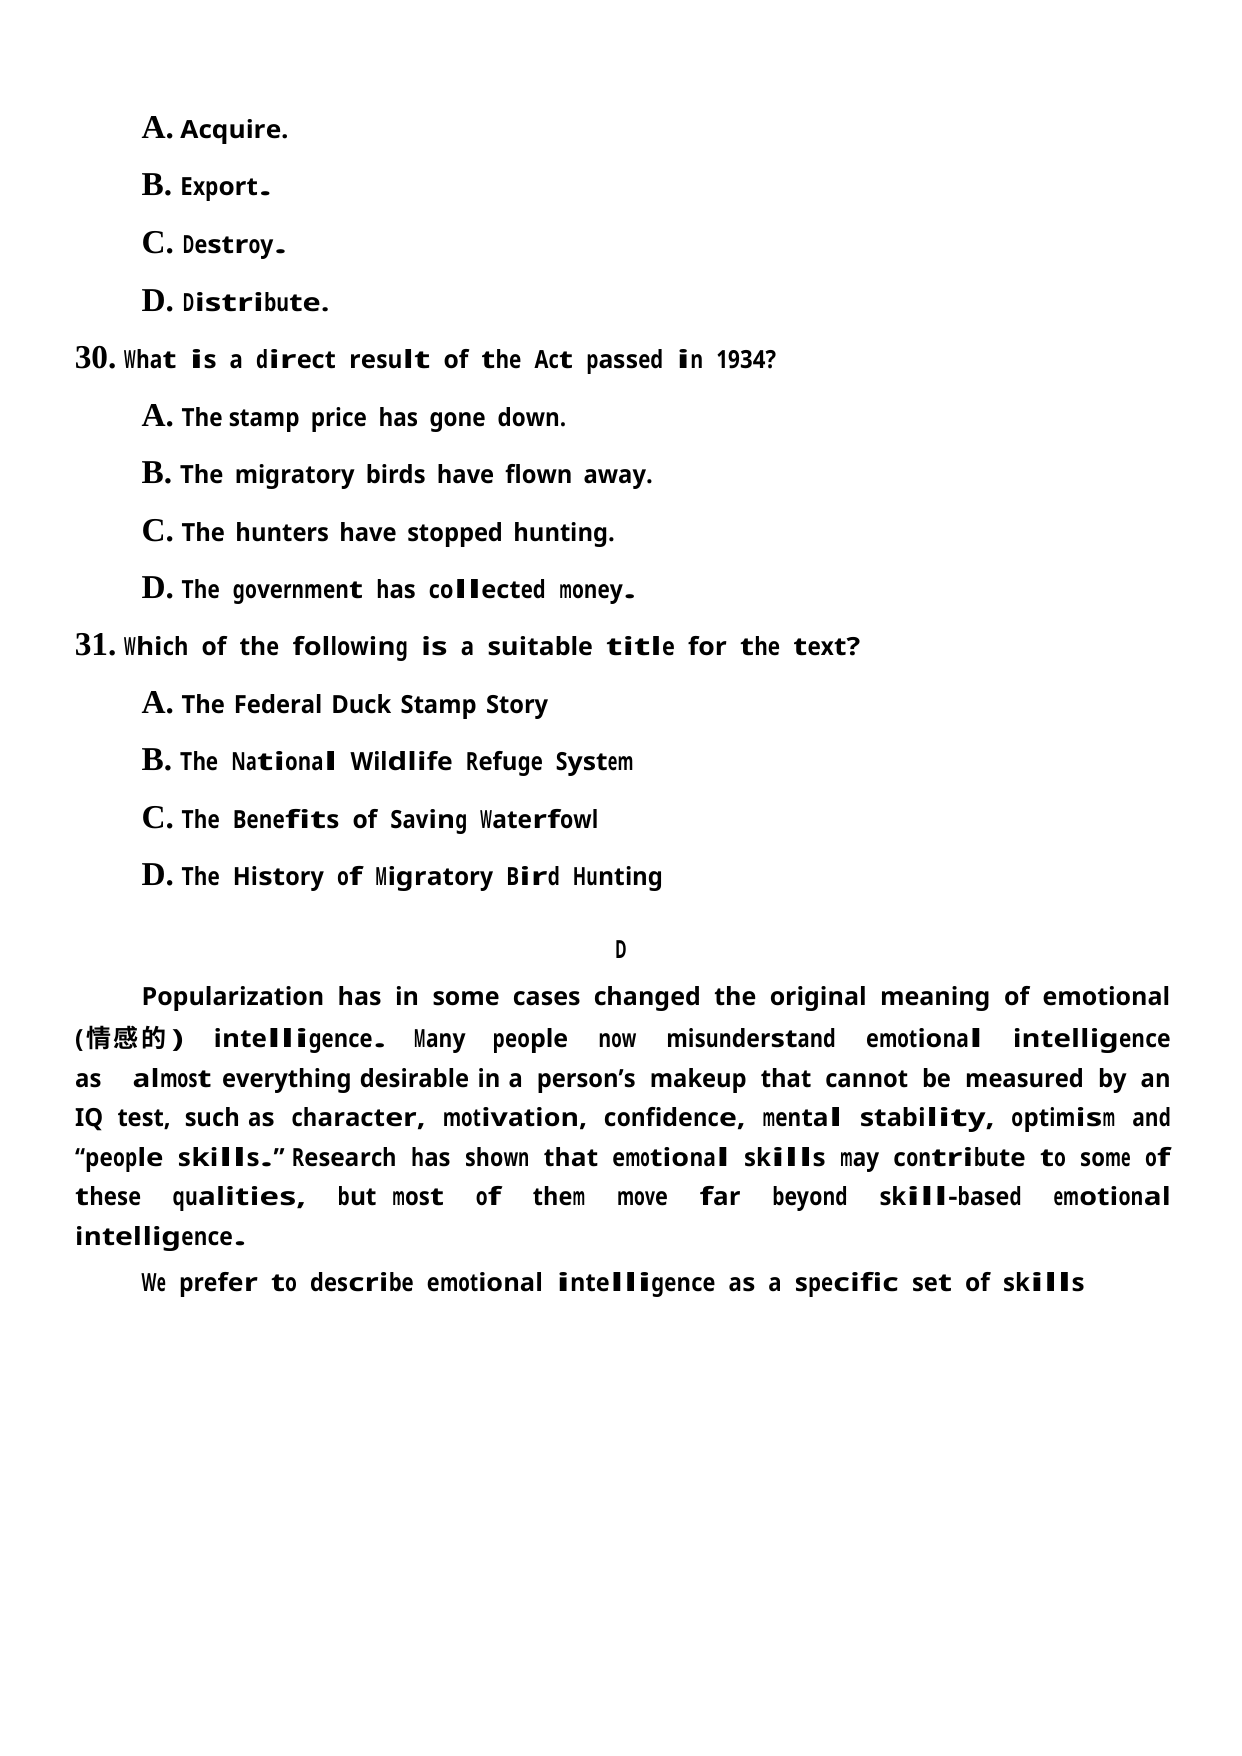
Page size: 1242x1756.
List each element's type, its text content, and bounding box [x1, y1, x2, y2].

list The Federal Duck Stamp Story [141, 682, 1194, 721]
list The hunters have stopped hunting. [141, 510, 1194, 548]
list The migratory birds have flown away. [141, 452, 1194, 491]
list Distribute. [141, 280, 1194, 318]
list The History of Migratory Bird Hunting [141, 854, 1194, 893]
text We prefer to describe emotional intelligence as a specific set of skills [141, 1264, 1194, 1298]
list Export. [141, 165, 1194, 203]
list Which of the following is a suitable title for the text? [74, 625, 1194, 663]
text D [48, 932, 1194, 966]
list Acquire. [141, 107, 1194, 146]
text Popularization has in some cases changed the original meaning of emotional (情感的) intelligence. Many people now misunderstand emotional intelligence as almost everything desirable in a person’s makeup that cannot be measured by an IQ test, such as character, motivation, confidence, mental stability, optimism and “people skills.” Research has shown that emotional skills may contribute to some of these qualities, but most of them move far beyond skill-based emotional intelligence. [75, 979, 1171, 1252]
list The Benefits of Saving Waterfowl [141, 797, 1194, 836]
list Destroy. [141, 222, 1194, 261]
list What is a direct result of the Act passed in 1934? [74, 337, 1194, 376]
list The National Wildlife Refuge System [141, 740, 1194, 778]
list The government has collected money. [141, 567, 1194, 606]
list The stamp price has gone down. [141, 395, 1194, 433]
